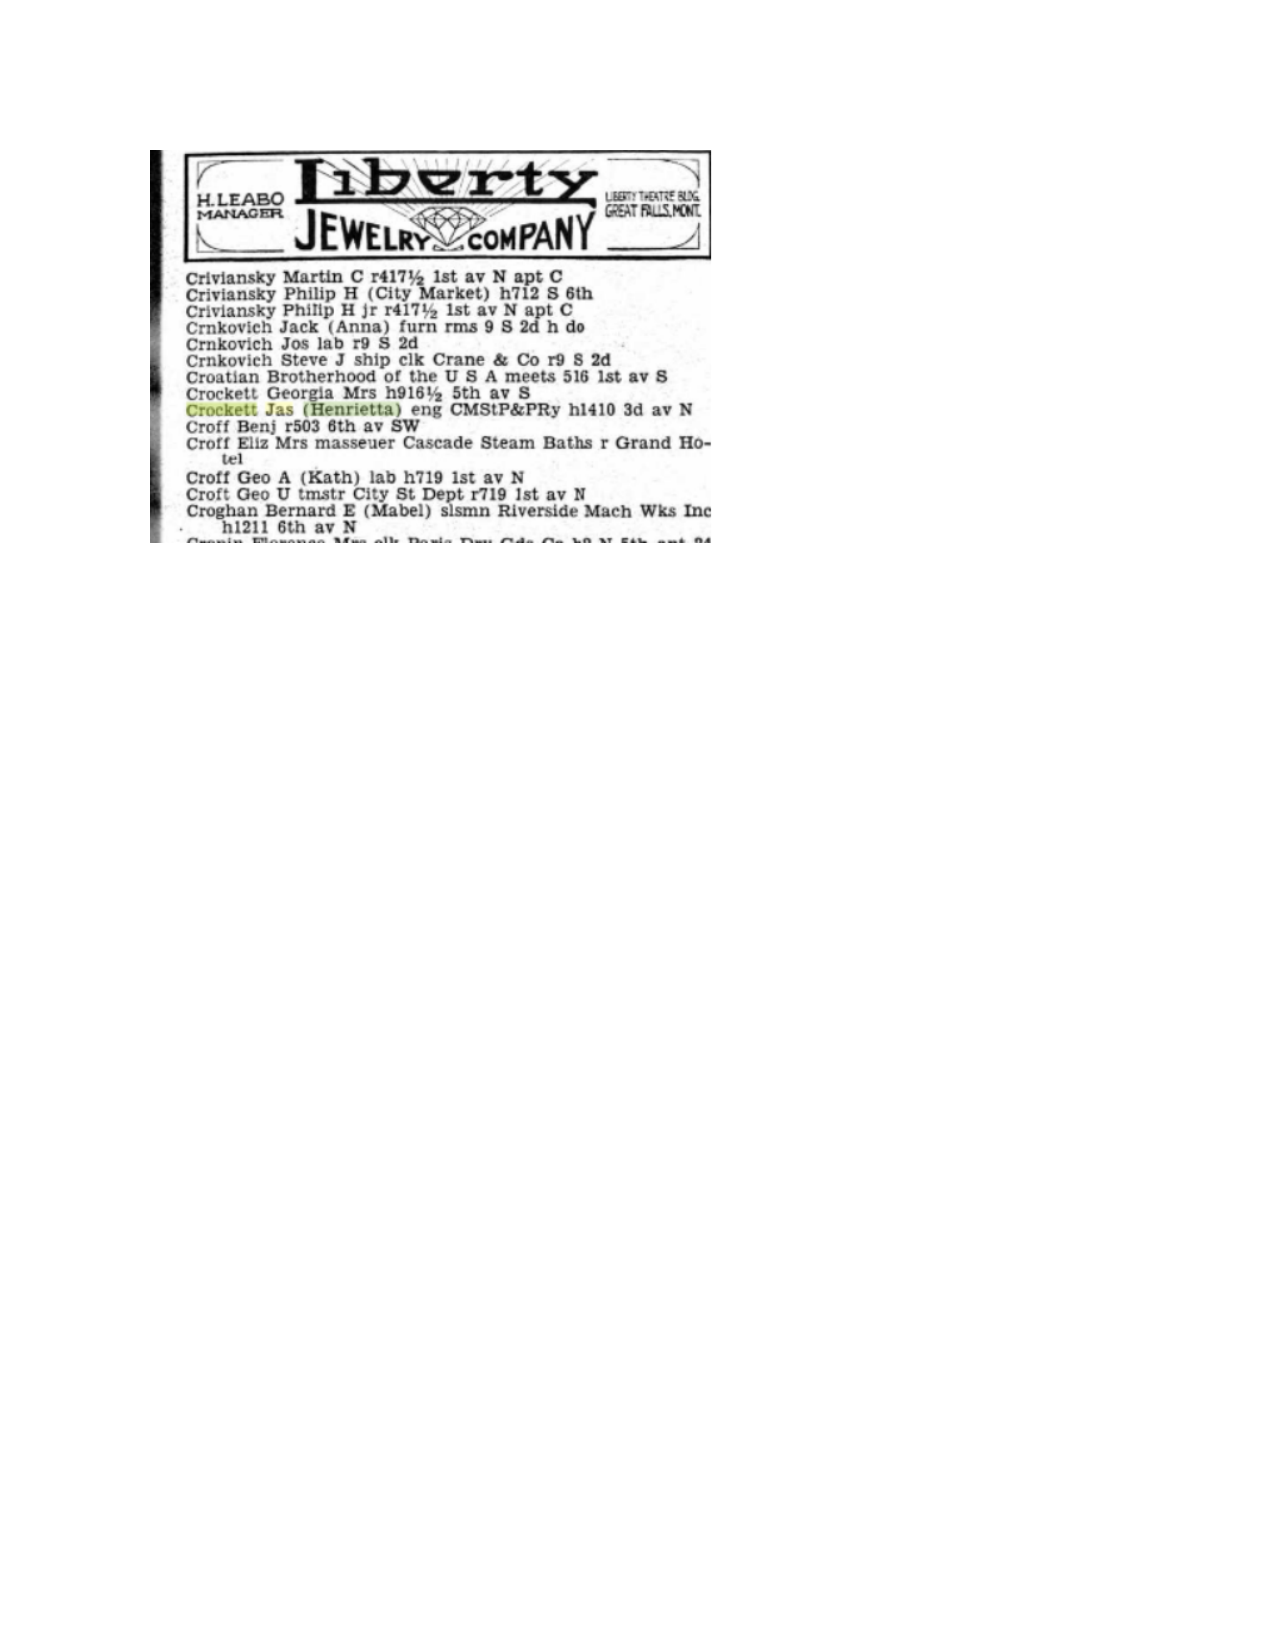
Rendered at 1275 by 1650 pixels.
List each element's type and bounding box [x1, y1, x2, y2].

picture [150, 150, 712, 543]
